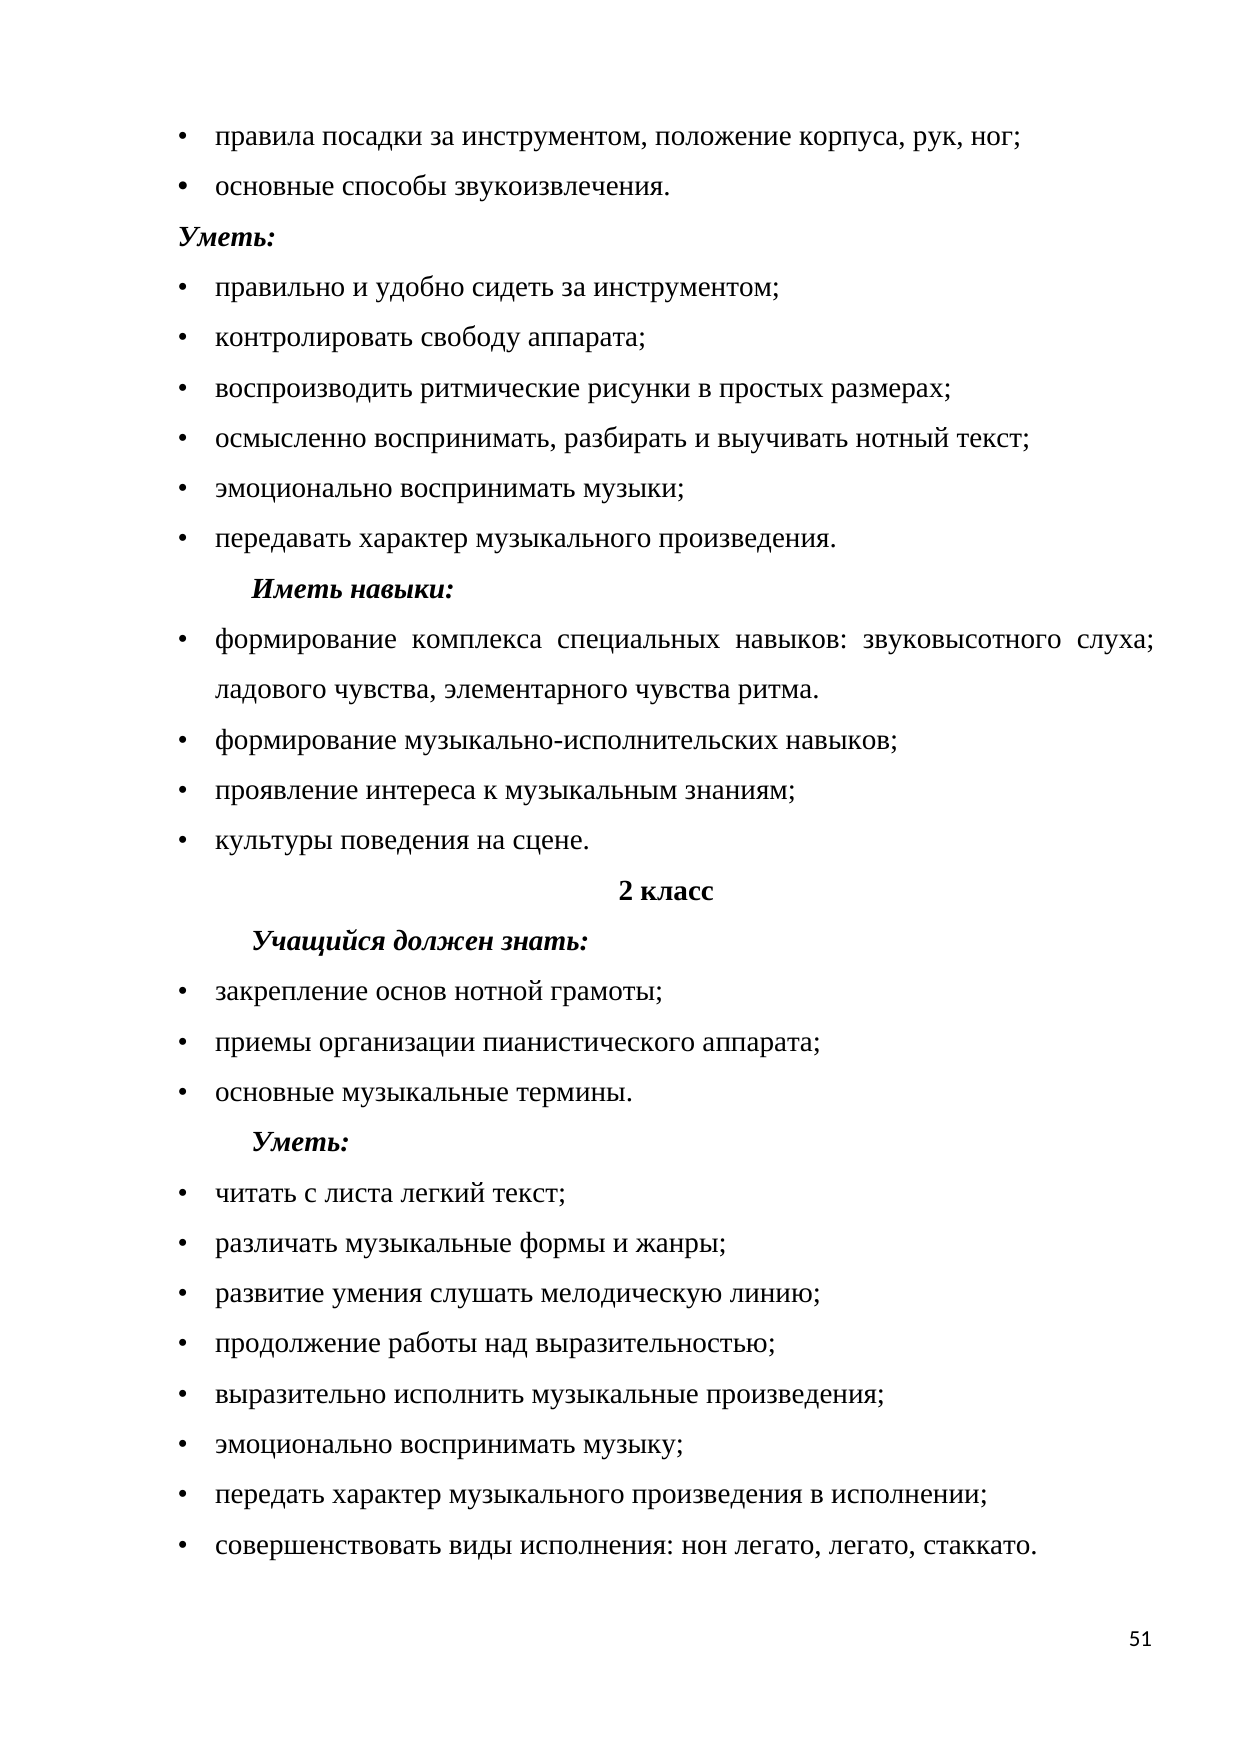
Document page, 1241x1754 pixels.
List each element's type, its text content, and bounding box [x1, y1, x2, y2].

list приемы организации пианистического аппарата; [177, 1024, 1155, 1057]
list развитие умения слушать мелодическую линию; [177, 1275, 1155, 1309]
list проявление интереса к музыкальным знаниям; [177, 772, 1155, 806]
text Уметь: [215, 1124, 1155, 1158]
list эмоционально воспринимать музыку; [177, 1426, 1155, 1460]
text Иметь навыки: [215, 571, 1155, 604]
list воспроизводить ритмические рисунки в простых размерах; [177, 370, 1155, 403]
list основные способы звукоизвлечения. [177, 168, 1155, 202]
list выразительно исполнить музыкальные произведения; [177, 1376, 1155, 1409]
text 2 класс [177, 873, 1155, 906]
list продолжение работы над выразительностью; [177, 1326, 1155, 1359]
list различать музыкальные формы и жанры; [177, 1225, 1155, 1258]
list передавать характер музыкального произведения. [177, 521, 1155, 554]
list эмоционально воспринимать музыки; [177, 470, 1155, 504]
list осмысленно воспринимать, разбирать и выучивать нотный текст; [177, 420, 1155, 453]
list правила посадки за инструментом, положение корпуса, рук, ног; [177, 118, 1155, 152]
list формирование комплекса специальных навыков: звуковысотного слуха; ладового чувства, элементарного чувства ритма. [177, 621, 1155, 705]
list читать с листа легкий текст; [177, 1175, 1155, 1208]
list передать характер музыкального произведения в исполнении; [177, 1477, 1155, 1510]
list контролировать свободу аппарата; [177, 319, 1155, 353]
list формирование музыкально-исполнительских навыков; [177, 722, 1155, 755]
text Учащийся должен знать: [215, 923, 1155, 957]
list совершенствовать виды исполнения: нон легато, легато, стаккато. [177, 1527, 1155, 1560]
text Уметь: [177, 219, 1155, 252]
list основные музыкальные термины. [177, 1074, 1155, 1108]
list культуры поведения на сцене. [177, 822, 1155, 856]
list правильно и удобно сидеть за инструментом; [177, 269, 1155, 303]
list закрепление основ нотной грамоты; [177, 973, 1155, 1007]
